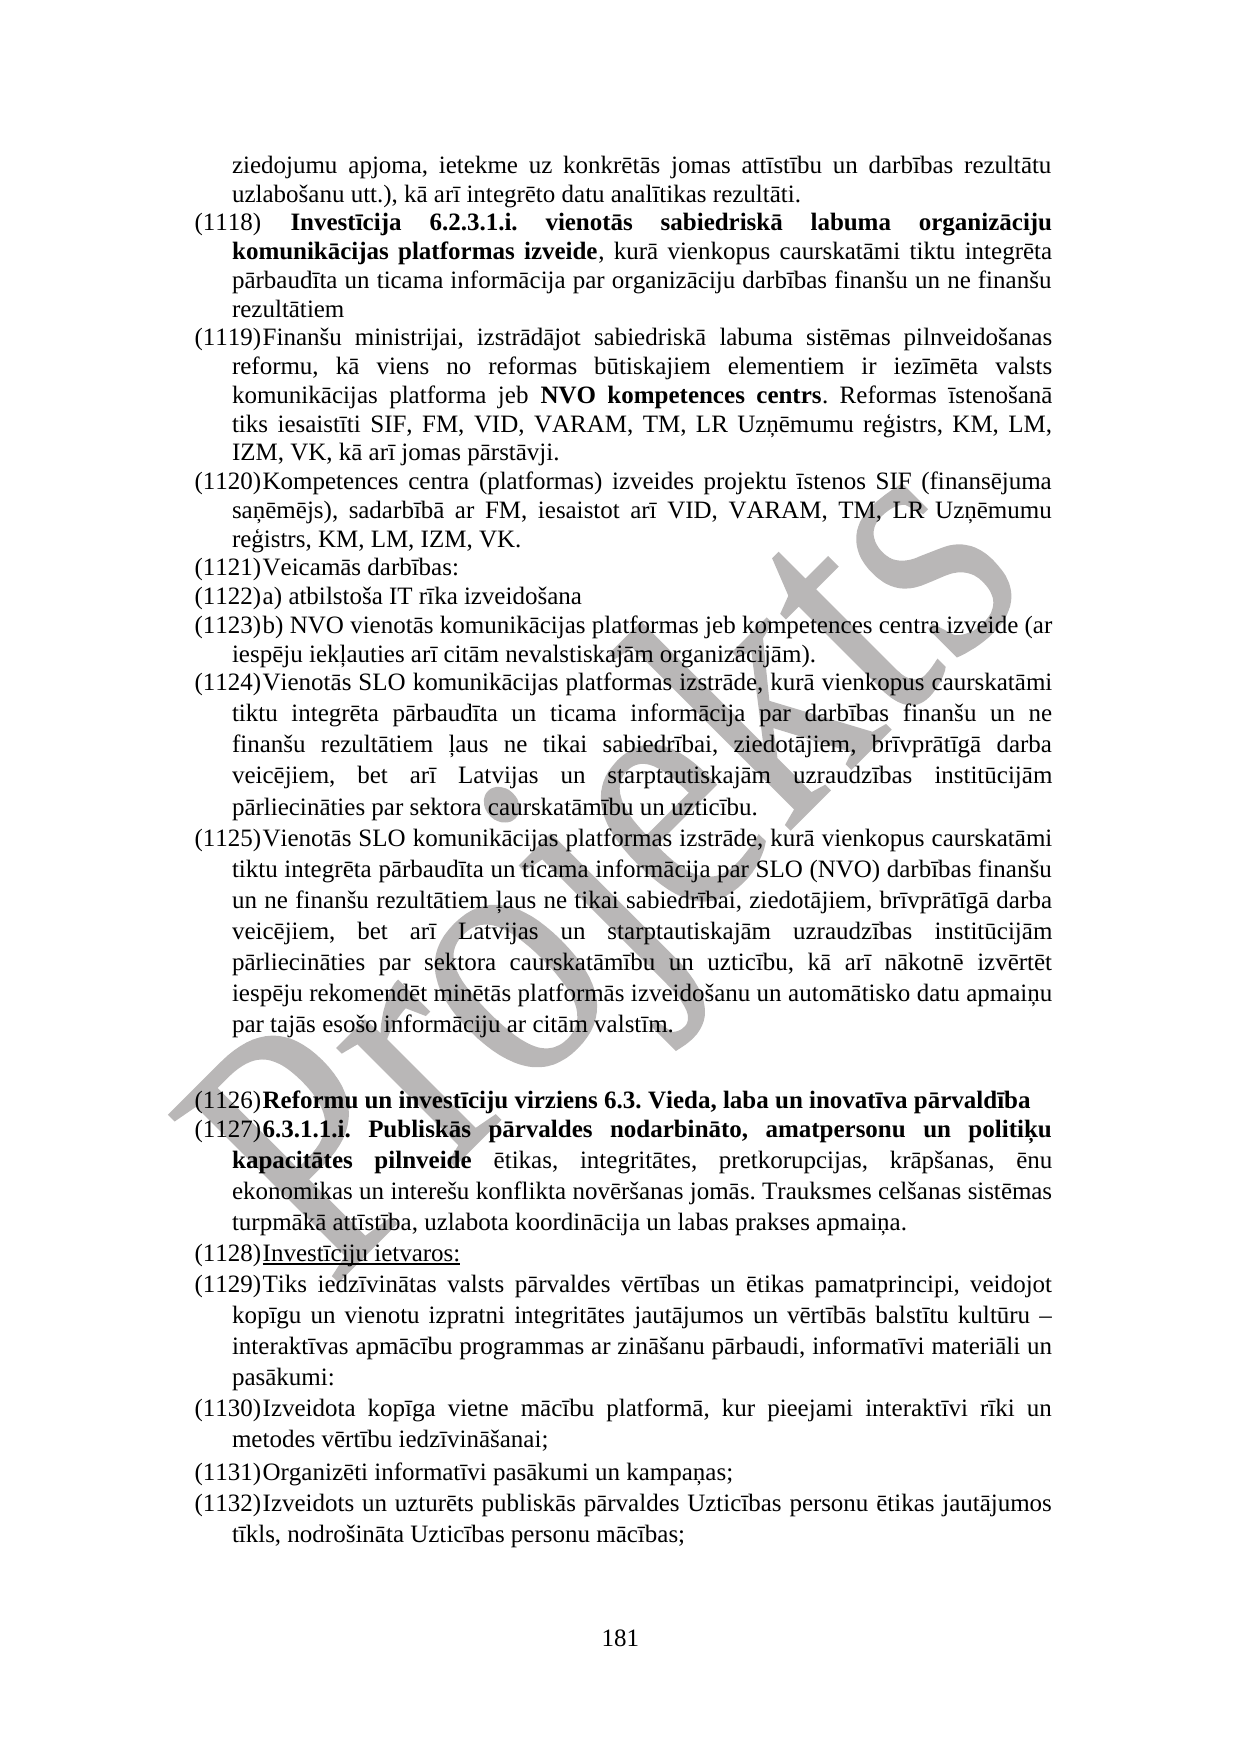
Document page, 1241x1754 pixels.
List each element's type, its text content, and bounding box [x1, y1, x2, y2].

list Organizēti informatīvi pasākumi un kampaņas; [194, 1456, 1053, 1486]
list Veicamās darbības: [194, 552, 1053, 581]
list b) NVO vienotās komunikācijas platformas jeb kompetences centra izveide (ar iespēju iekļauties arī citām nevalstiskajām organizācijām). [194, 610, 1053, 667]
list a) atbilstoša IT rīka izveidošana [194, 581, 1053, 610]
list Investīcija 6.2.3.1.i. vienotās sabiedriskā labuma organizāciju komunikācijas platformas izveide, kurā vienkopus caurskatāmi tiktu integrēta pārbaudīta un ticama informācija par organizāciju darbības finanšu un ne finanšu rezultātiem [194, 207, 1053, 322]
list Izveidota kopīga vietne mācību platformā, kur pieejami interaktīvi rīki un metodes vērtību iedzīvināšanai; [194, 1393, 1053, 1453]
list Izveidots un uzturēts publiskās pārvaldes Uzticības personu ētikas jautājumos tīkls, nodrošināta Uzticības personu mācības; [194, 1488, 1053, 1548]
list Kompetences centra (platformas) izveides projektu īstenos SIF (finansējuma saņēmējs), sadarbībā ar FM, iesaistot arī VID, VARAM, TM, LR Uzņēmumu reģistrs, KM, LM, IZM, VK. [194, 466, 1053, 552]
list 6.3.1.1.i. Publiskās pārvaldes nodarbināto, amatpersonu un politiķu kapacitātes pilnveide ētikas, integritātes, pretkorupcijas, krāpšanas, ēnu ekonomikas un interešu konflikta novēršanas jomās. Trauksmes celšanas sistēmas turpmākā attīstība, uzlabota koordinācija un labas prakses apmaiņa. [194, 1114, 1053, 1236]
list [194, 150, 1053, 207]
list Reformu un investīciju virziens 6.3. Vieda, laba un inovatīva pārvaldība [194, 1085, 1053, 1114]
list Tiks iedzīvinātas valsts pārvaldes vērtības un ētikas pamatprincipi, veidojot kopīgu un vienotu izpratni integritātes jautājumos un vērtībās balstītu kultūru – interaktīvas apmācību programmas ar zināšanu pārbaudi, informatīvi materiāli un pasākumi: [194, 1269, 1053, 1391]
list Vienotās SLO komunikācijas platformas izstrāde, kurā vienkopus caurskatāmi tiktu integrēta pārbaudīta un ticama informācija par darbības finanšu un ne finanšu rezultātiem ļaus ne tikai sabiedrībai, ziedotājiem, brīvprātīgā darba veicējiem, bet arī Latvijas un starptautiskajām uzraudzības institūcijām pārliecināties par sektora caurskatāmību un uzticību. [194, 667, 1053, 820]
list Investīciju ietvaros: [194, 1238, 1053, 1267]
list Finanšu ministrijai, izstrādājot sabiedriskā labuma sistēmas pilnveidošanas reformu, kā viens no reformas būtiskajiem elementiem ir iezīmēta valsts komunikācijas platforma jeb NVO kompetences centrs. Reformas īstenošanā tiks iesaistīti SIF, FM, VID, VARAM, TM, LR Uzņēmumu reģistrs, KM, LM, IZM, VK, kā arī jomas pārstāvji. [194, 322, 1053, 466]
list Vienotās SLO komunikācijas platformas izstrāde, kurā vienkopus caurskatāmi tiktu integrēta pārbaudīta un ticama informācija par SLO (NVO) darbības finanšu un ne finanšu rezultātiem ļaus ne tikai sabiedrībai, ziedotājiem, brīvprātīgā darba veicējiem, bet arī Latvijas un starptautiskajām uzraudzības institūcijām pārliecināties par sektora caurskatāmību un uzticību, kā arī nākotnē izvērtēt iespēju rekomendēt minētās platformās izveidošanu un automātisko datu apmaiņu par tajās esošo informāciju ar citām valstīm. [194, 823, 1053, 1038]
